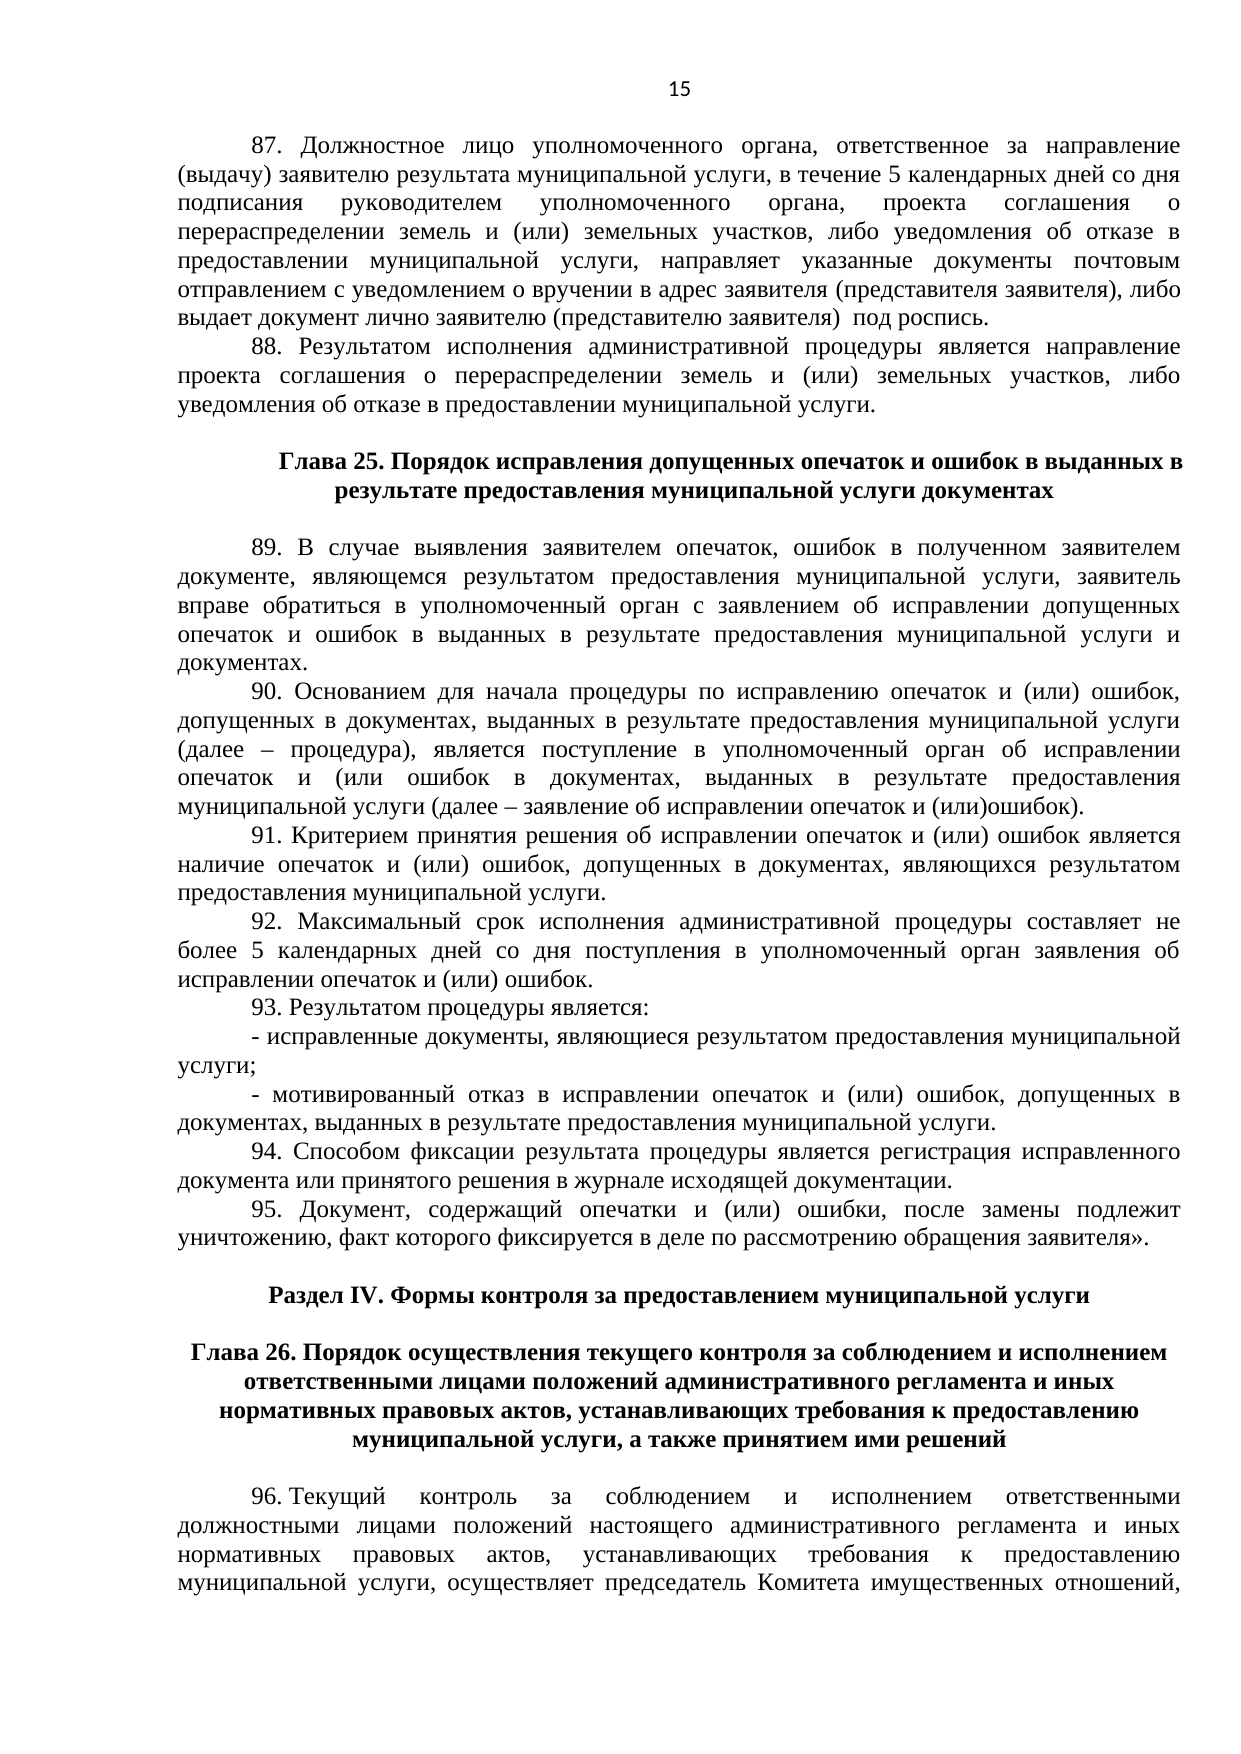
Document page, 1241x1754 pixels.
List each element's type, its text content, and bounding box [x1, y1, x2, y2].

text Глава 25. Порядок исправления допущенных опечаток и ошибок в выданных в результате предоставления муниципальной услуги документах [177, 446, 1211, 504]
text 88. Результатом исполнения административной процедуры является направление проекта соглашения о перераспределении земель и (или) земельных участков, либо уведомления об отказе в предоставлении муниципальной услуги. [177, 331, 1181, 417]
text 91. Критерием принятия решения об исправлении опечаток и (или) ошибок является наличие опечаток и (или) ошибок, допущенных в документах, являющихся результатом предоставления муниципальной услуги. [177, 820, 1181, 906]
text 89. В случае выявления заявителем опечаток, ошибок в полученном заявителем документе, являющемся результатом предоставления муниципальной услуги, заявитель вправе обратиться в уполномоченный орган с заявлением об исправлении допущенных опечаток и ошибок в выданных в результате предоставления муниципальной услуги и документах. [177, 532, 1181, 676]
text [177, 1481, 1181, 1596]
text - мотивированный отказ в исправлении опечаток и (или) ошибок, допущенных в документах, выданных в результате предоставления муниципальной услуги. [177, 1079, 1181, 1136]
text 95. Документ, содержащий опечатки и (или) ошибки, после замены подлежит уничтожению, факт которого фиксируется в деле по рассмотрению обращения заявителя». [177, 1194, 1181, 1251]
text - исправленные документы, являющиеся результатом предоставления муниципальной услуги; [177, 1021, 1181, 1079]
text 87. Должностное лицо уполномоченного органа, ответственное за направление (выдачу) заявителю результата муниципальной услуги, в течение 5 календарных дней со дня подписания руководителем уполномоченного органа, проекта соглашения о перераспределении земель и (или) земельных участков, либо уведомления об отказе в предоставлении муниципальной услуги, направляет указанные документы почтовым отправлением с уведомлением о вручении в адрес заявителя (представителя заявителя), либо выдает документ лично заявителю (представителю заявителя) под роспись. [177, 130, 1181, 331]
text 93. Результатом процедуры является: [177, 992, 1181, 1021]
text 90. Основанием для начала процедуры по исправлению опечаток и (или) ошибок, допущенных в документах, выданных в результате предоставления муниципальной услуги (далее – процедура), является поступление в уполномоченный орган об исправлении опечаток и (или ошибок в документах, выданных в результате предоставления муниципальной услуги (далее – заявление об исправлении опечаток и (или)ошибок). [177, 676, 1181, 820]
text 92. Максимальный срок исполнения административной процедуры составляет не более 5 календарных дней со дня поступления в уполномоченный орган заявления об исправлении опечаток и (или) ошибок. [177, 906, 1181, 992]
text Раздел IV. Формы контроля за предоставлением муниципальной услуги [177, 1280, 1181, 1309]
text 94. Способом фиксации результата процедуры является регистрация исправленного документа или принятого решения в журнале исходящей документации. [177, 1136, 1181, 1194]
text Глава 26. Порядок осуществления текущего контроля за соблюдением и исполнением ответственными лицами положений административного регламента и иных нормативных правовых актов, устанавливающих требования к предоставлению муниципальной услуги, а также принятием ими решений [177, 1337, 1181, 1452]
